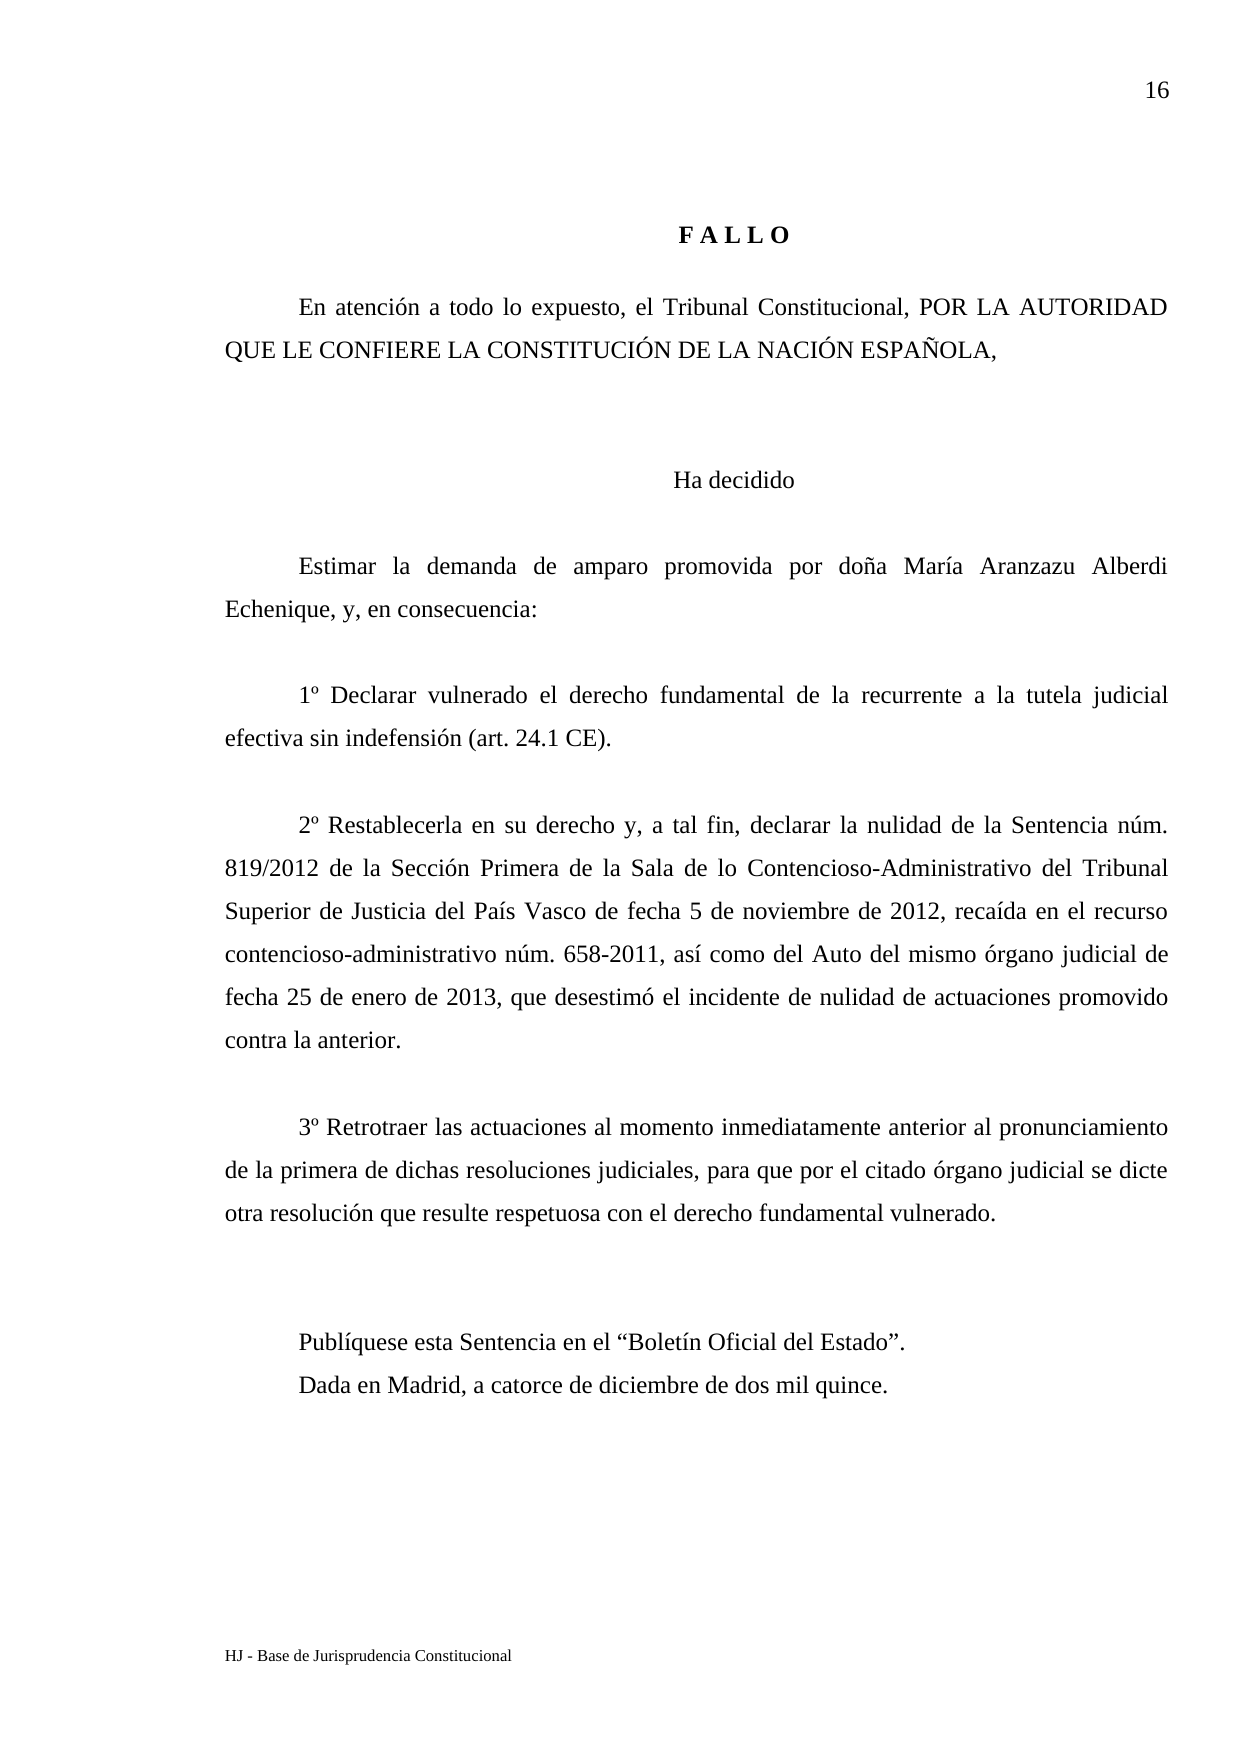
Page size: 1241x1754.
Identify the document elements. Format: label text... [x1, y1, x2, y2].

text 3º Retrotraer las actuaciones al momento inmediatamente anterior al pronunciamiento de la primera de dichas resoluciones judiciales, para que por el citado órgano judicial se dicte otra resolución que resulte respetuosa con el derecho fundamental vulnerado. [224, 1112, 1169, 1227]
text Publíquese esta Sentencia en el “Boletín Oficial del Estado”. [224, 1327, 1169, 1356]
text 1º Declarar vulnerado el derecho fundamental de la recurrente a la tutela judicial efectiva sin indefensión (art. 24.1 CE). [224, 680, 1169, 752]
text Estimar la demanda de amparo promovida por doña María Aranzazu Alberdi Echenique, y, en consecuencia: [224, 551, 1169, 623]
text Ha decidido [224, 465, 1169, 493]
subtitle F A L L O [224, 220, 1169, 249]
text 2º Restablecerla en su derecho y, a tal fin, declarar la nulidad de la Sentencia núm. 819/2012 de la Sección Primera de la Sala de lo Contencioso-Administrativo del Tribunal Superior de Justicia del País Vasco de fecha 5 de noviembre de 2012, recaída en el recurso contencioso-administrativo núm. 658-2011, así como del Auto del mismo órgano judicial de fecha 25 de enero de 2013, que desestimó el incidente de nulidad de actuaciones promovido contra la anterior. [224, 810, 1169, 1054]
text En atención a todo lo expuesto, el Tribunal Constitucional, POR LA AUTORIDAD QUE LE CONFIERE LA CONSTITUCIÓN DE LA NACIÓN ESPAÑOLA, [224, 292, 1169, 364]
text Dada en Madrid, a catorce de diciembre de dos mil quince. [224, 1370, 1169, 1399]
